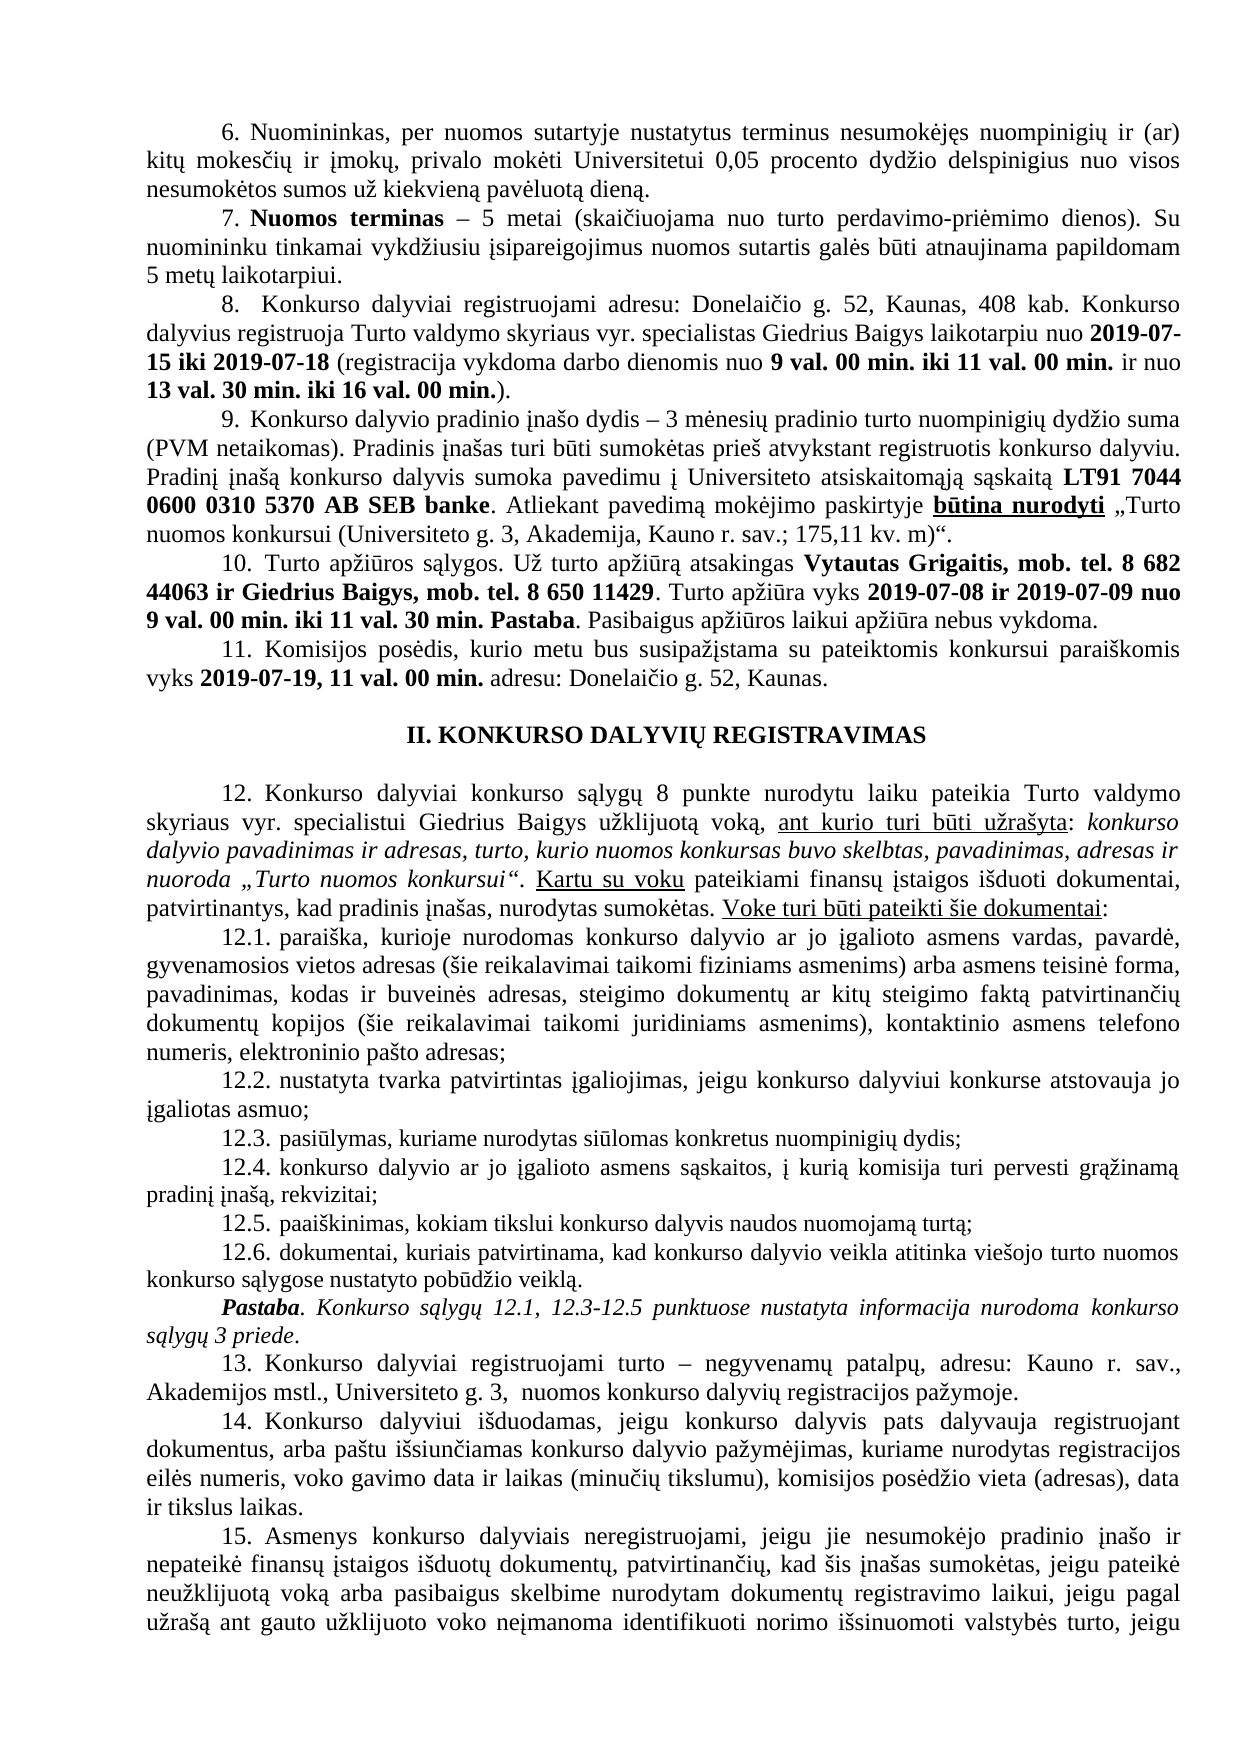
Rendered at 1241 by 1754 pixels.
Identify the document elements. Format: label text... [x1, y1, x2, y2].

list Pastaba. Konkurso sąlygų 12.1, 12.3-12.5 punktuose nustatyta informacija nurodoma konkurso sąlygų 3 priede. [146, 1293, 1181, 1348]
list konkurso dalyvio ar jo įgalioto asmens sąskaitos, į kurią komisija turi pervesti grąžinamą pradinį įnašą, rekvizitai; [146, 1152, 1181, 1208]
list paraiška, kurioje nurodomas konkurso dalyvio ar jo įgalioto asmens vardas, pavardė, gyvenamosios vietos adresas (šie reikalavimai taikomi fiziniams asmenims) arba asmens teisinė forma, pavadinimas, kodas ir buveinės adresas, steigimo dokumentų ar kitų steigimo faktą patvirtinančių dokumentų kopijos (šie reikalavimai taikomi juridiniams asmenims), kontaktinio asmens telefono numeris, elektroninio pašto adresas; [146, 922, 1181, 1065]
list Konkurso dalyvio pradinio įnašo dydis – 3 mėnesių pradinio turto nuompinigių dydžio suma (PVM netaikomas). Pradinis įnašas turi būti sumokėtas prieš atvykstant registruotis konkurso dalyviu. Pradinį įnašą konkurso dalyvis sumoka pavedimu į Universiteto atsiskaitomąją sąskaitą LT91 7044 0600 0310 5370 AB SEB banke. Atliekant pavedimą mokėjimo paskirtyje būtina nurodyti „Turto nuomos konkursui (Universiteto g. 3, Akademija, Kauno r. sav.; 175,11 kv. m)“. [146, 404, 1181, 548]
list Nuomininkas, per nuomos sutartyje nustatytus terminus nesumokėjęs nuompinigių ir (ar) kitų mokesčių ir įmokų, privalo mokėti Universitetui 0,05 procento dydžio delspinigius nuo visos nesumokėtos sumos už kiekvieną pavėluotą dieną. [146, 117, 1181, 203]
subtitle II. KONKURSO DALYVIŲ REGISTRAVIMAS [151, 720, 1181, 749]
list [146, 1521, 1181, 1636]
list Konkurso dalyviui išduodamas, jeigu konkurso dalyvis pats dalyvauja registruojant dokumentus, arba paštu išsiunčiamas konkurso dalyvio pažymėjimas, kuriame nurodytas registracijos eilės numeris, voko gavimo data ir laikas (minučių tikslumu), komisijos posėdžio vieta (adresas), data ir tikslus laikas. [146, 1406, 1181, 1521]
list pasiūlymas, kuriame nurodytas siūlomas konkretus nuompinigių dydis; [146, 1123, 1181, 1152]
list nustatyta tvarka patvirtintas įgaliojimas, jeigu konkurso dalyviui konkurse atstovauja jo įgaliotas asmuo; [146, 1065, 1181, 1123]
list Konkurso dalyviai registruojami turto – negyvenamų patalpų, adresu: Kauno r. sav., Akademijos mstl., Universiteto g. 3, nuomos konkurso dalyvių registracijos pažymoje. [146, 1348, 1181, 1406]
list Konkurso dalyviai konkurso sąlygų 8 punkte nurodytu laiku pateikia Turto valdymo skyriaus vyr. specialistui Giedrius Baigys užklijuotą voką, ant kurio turi būti užrašyta: konkurso dalyvio pavadinimas ir adresas, turto, kurio nuomos konkursas buvo skelbtas, pavadinimas, adresas ir nuoroda „Turto nuomos konkursui“. Kartu su voku pateikiami finansų įstaigos išduoti dokumentai, patvirtinantys, kad pradinis įnašas, nurodytas sumokėtas. Voke turi būti pateikti šie dokumentai: [146, 778, 1181, 922]
list Konkurso dalyviai registruojami adresu: Donelaičio g. 52, Kaunas, 408 kab. Konkurso dalyvius registruoja Turto valdymo skyriaus vyr. specialistas Giedrius Baigys laikotarpiu nuo 2019-07-15 iki 2019-07-18 (registracija vykdoma darbo dienomis nuo 9 val. 00 min. iki 11 val. 00 min. ir nuo 13 val. 30 min. iki 16 val. 00 min.). [146, 289, 1181, 404]
list Komisijos posėdis, kurio metu bus susipažįstama su pateiktomis konkursui paraiškomis vyks 2019-07-19, 11 val. 00 min. adresu: Donelaičio g. 52, Kaunas. [146, 634, 1181, 692]
list paaiškinimas, kokiam tikslui konkurso dalyvis naudos nuomojamą turtą; [146, 1208, 1181, 1237]
list Nuomos terminas – 5 metai (skaičiuojama nuo turto perdavimo-priėmimo dienos). Su nuomininku tinkamai vykdžiusiu įsipareigojimus nuomos sutartis galės būti atnaujinama papildomam 5 metų laikotarpiui. [146, 203, 1181, 289]
list dokumentai, kuriais patvirtinama, kad konkurso dalyvio veikla atitinka viešojo turto nuomos konkurso sąlygose nustatyto pobūdžio veiklą. [146, 1237, 1181, 1293]
list Turto apžiūros sąlygos. Už turto apžiūrą atsakingas Vytautas Grigaitis, mob. tel. 8 682 44063 ir Giedrius Baigys, mob. tel. 8 650 11429. Turto apžiūra vyks 2019-07-08 ir 2019-07-09 nuo 9 val. 00 min. iki 11 val. 30 min. Pastaba. Pasibaigus apžiūros laikui apžiūra nebus vykdoma. [146, 548, 1181, 634]
